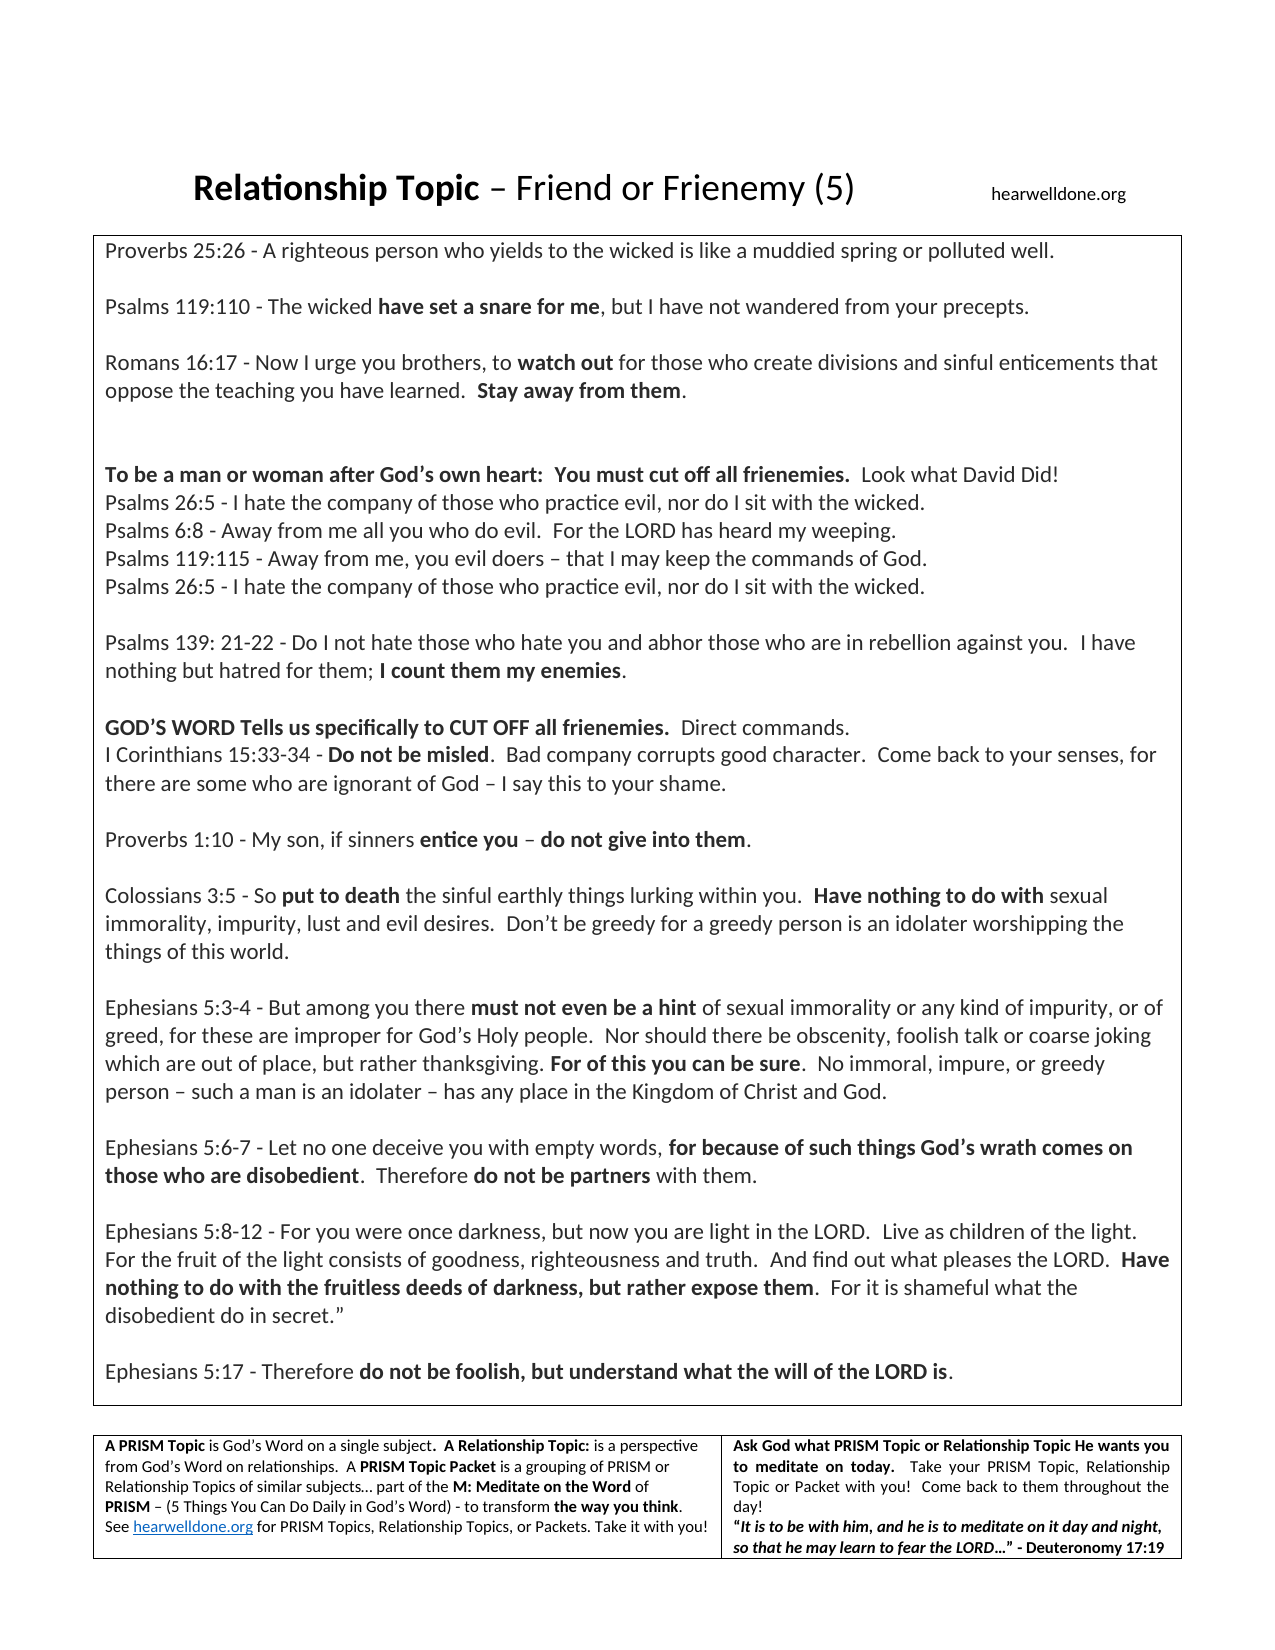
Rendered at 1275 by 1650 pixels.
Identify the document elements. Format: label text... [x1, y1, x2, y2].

table_header A PRISM Topic is God’s Word on a single subject. A Relationship Topic: is a perspective from God’s Word on relationships. A PRISM Topic Packet is a grouping of PRISM or Relationship Topics of similar subjects… part of the M: Meditate on the Word of PRISM – (5 Things You Can Do Daily in God’s Word) - to transform the way you think. See hearwelldone.org for PRISM Topics, Relationship Topics, or Packets. Take it with you! [94, 1436, 721, 1557]
table_header Ask God what PRISM Topic or Relationship Topic He wants you to meditate on today. Take your PRISM Topic, Relationship Topic or Packet with you! Come back to them throughout the day! “It is to be with him, and he is to meditate on it day and night, so that he may learn to fear the LORD…” - Deuteronomy 17:19 [722, 1436, 1181, 1557]
text Relationship Topic – Friend or Frienemy (5) hearwelldone.org [75, 164, 1200, 210]
table_header Proverbs 25:26 - A righteous person who yields to the wicked is like a muddied spring or polluted well. Psalms 119:110 - The wicked have set a snare for me, but I have not wandered from your precepts. Romans 16:17 - Now I urge you brothers, to watch out for those who create divisions and sinful enticements that oppose the teaching you have learned. Stay away from them. To be a man or woman after God’s own heart: You must cut off all frienemies. Look what David Did! Psalms 26:5 - I hate the company of those who practice evil, nor do I sit with the wicked. Psalms 6:8 - Away from me all you who do evil. For the LORD has heard my weeping. Psalms 119:115 - Away from me, you evil doers – that I may keep the commands of God. Psalms 26:5 - I hate the company of those who practice evil, nor do I sit with the wicked. Psalms 139: 21-22 - Do I not hate those who hate you and abhor those who are in rebellion against you. I have nothing but hatred for them; I count them my enemies. GOD’S WORD Tells us specifically to CUT OFF all frienemies. Direct commands. I Corinthians 15:33-34 - Do not be misled. Bad company corrupts good character. Come back to your senses, for there are some who are ignorant of God – I say this to your shame. Proverbs 1:10 - My son, if sinners entice you – do not give into them. Colossians 3:5 - So put to death the sinful earthly things lurking within you. Have nothing to do with sexual immorality, impurity, lust and evil desires. Don’t be greedy for a greedy person is an idolater worshipping the things of this world. Ephesians 5:3-4 - But among you there must not even be a hint of sexual immorality or any kind of impurity, or of greed, for these are improper for God’s Holy people. Nor should there be obscenity, foolish talk or coarse joking which are out of place, but rather thanksgiving. For of this you can be sure. No immoral, impure, or greedy person – such a man is an idolater – has any place in the Kingdom of Christ and God. Ephesians 5:6-7 - Let no one deceive you with empty words, for because of such things God’s wrath comes on those who are disobedient. Therefore do not be partners with them. Ephesians 5:8-12 - For you were once darkness, but now you are light in the LORD. Live as children of the light. For the fruit of the light consists of goodness, righteousness and truth. And find out what pleases the LORD. Have nothing to do with the fruitless deeds of darkness, but rather expose them. For it is shameful what the disobedient do in secret.” Ephesians 5:17 - Therefore do not be foolish, but understand what the will of the LORD is. [94, 236, 1181, 1405]
